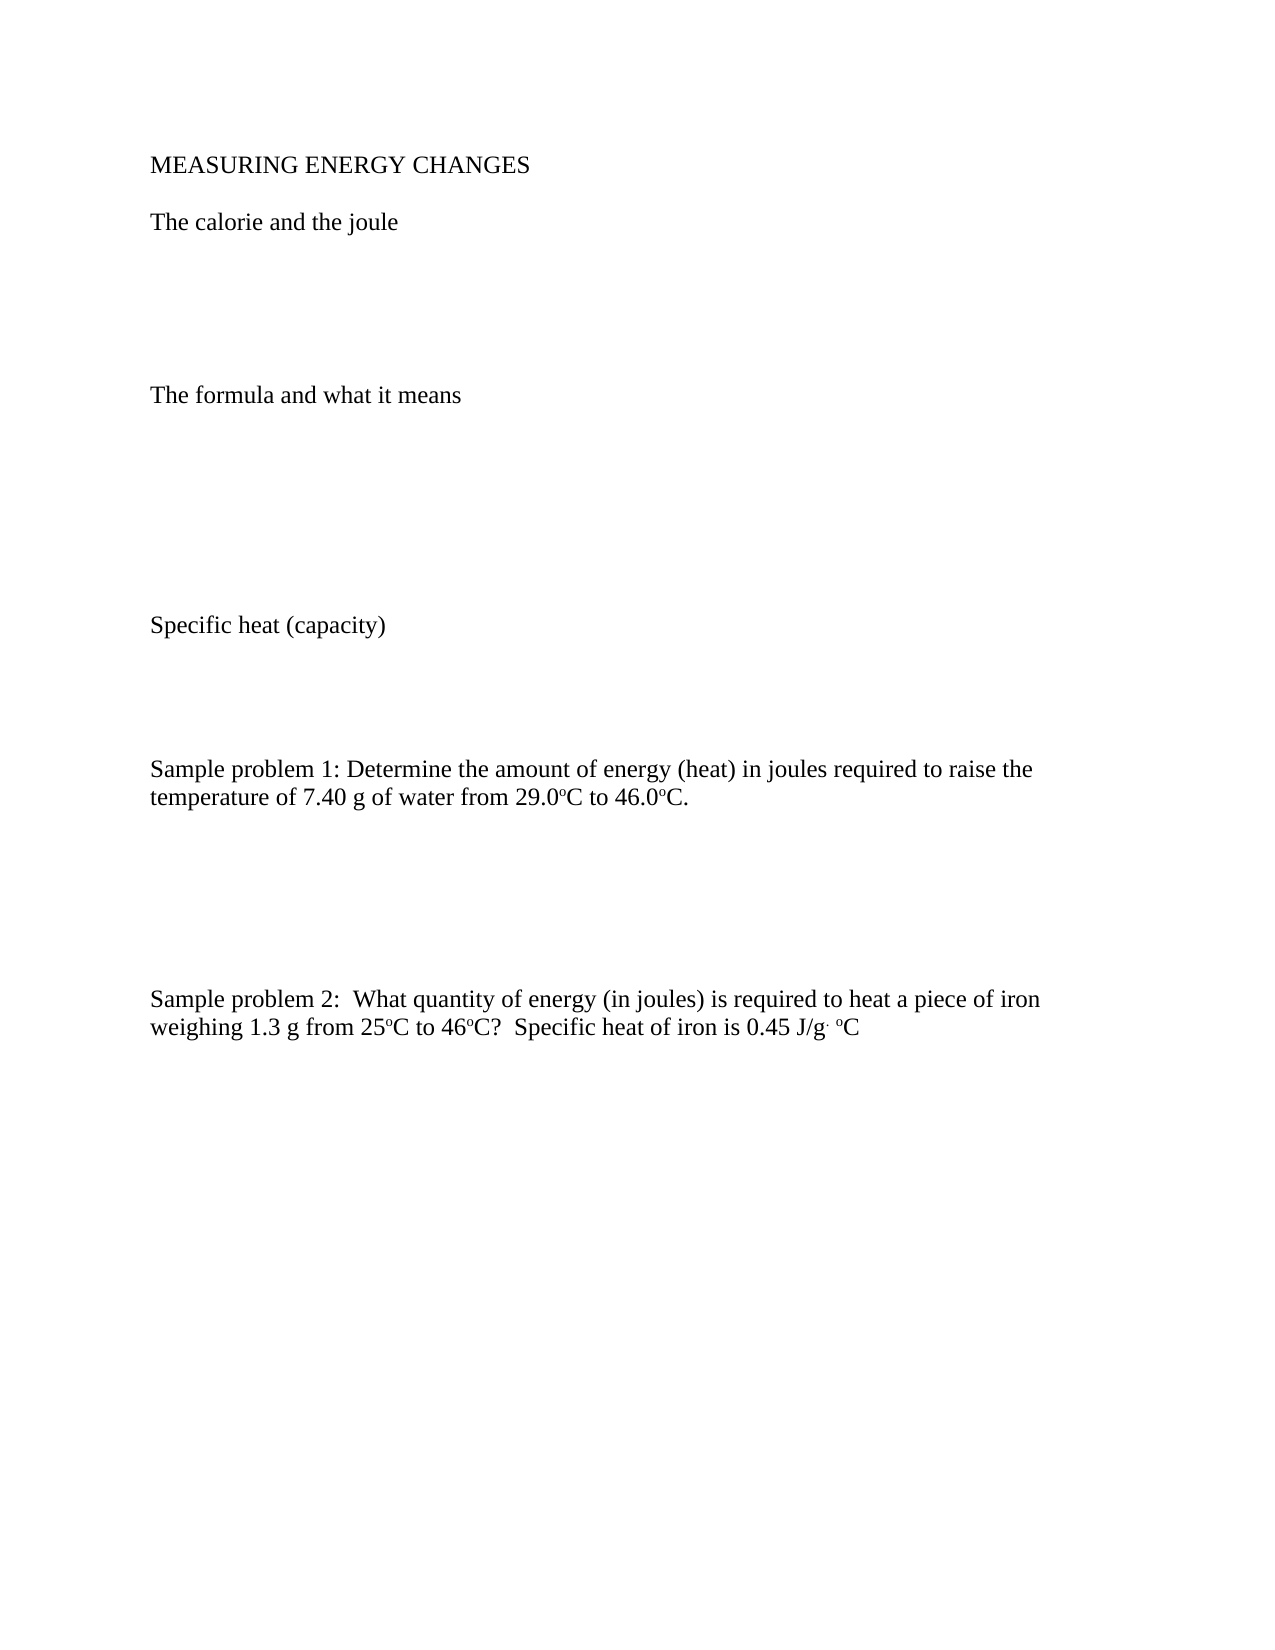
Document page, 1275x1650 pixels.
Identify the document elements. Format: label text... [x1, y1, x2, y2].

text Sample problem 2: What quantity of energy (in joules) is required to heat a piece of iron weighing 1.3 g from 25oC to 46oC? Specific heat of iron is 0.45 J/g. oC [150, 984, 1125, 1041]
text The formula and what it means [150, 380, 1125, 409]
text The calorie and the joule [150, 207, 1125, 236]
text Sample problem 1: Determine the amount of energy (heat) in joules required to raise the temperature of 7.40 g of water from 29.0oC to 46.0oC. [150, 754, 1125, 811]
text MEASURING ENERGY CHANGES [150, 150, 1125, 179]
text Specific heat (capacity) [150, 610, 1125, 639]
